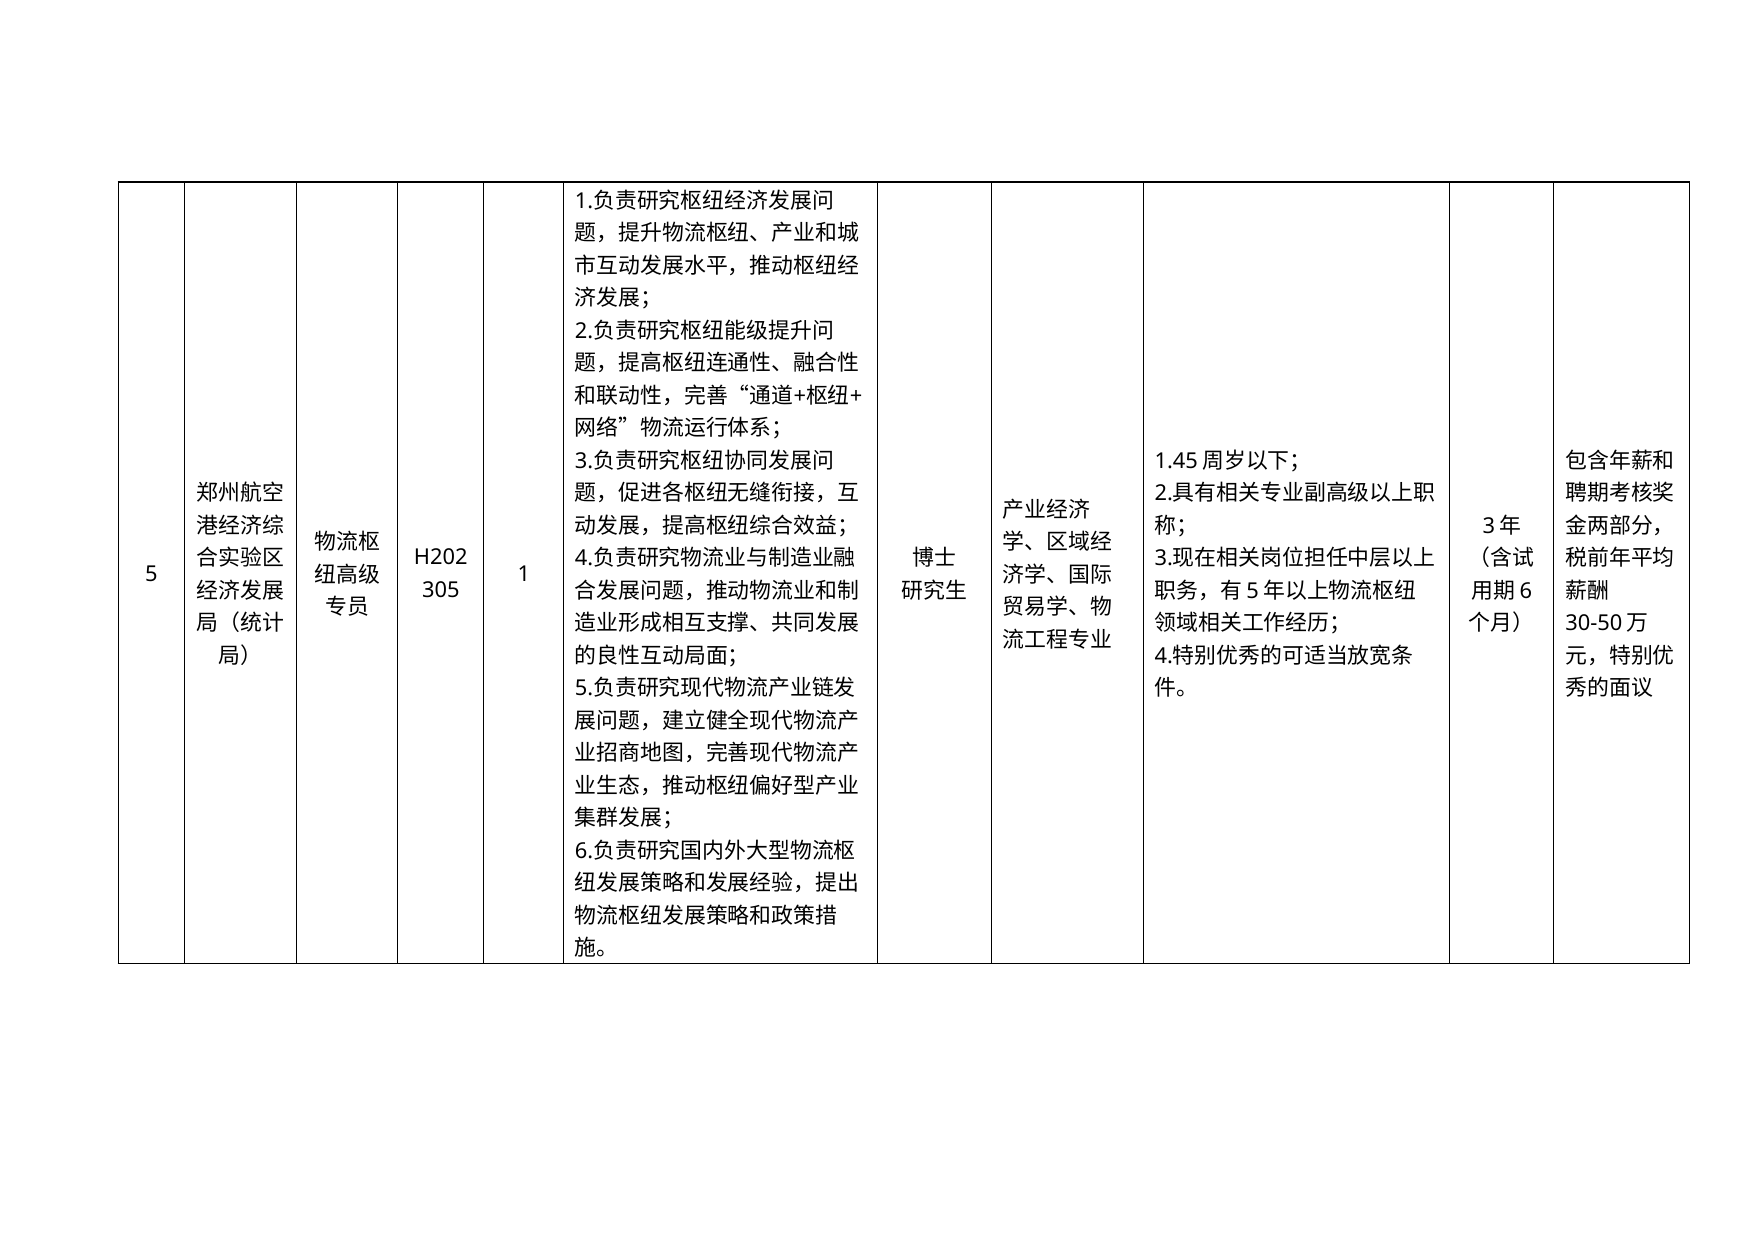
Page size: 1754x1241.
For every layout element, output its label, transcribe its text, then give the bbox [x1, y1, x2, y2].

table_cell 产业经济学、区域经济学、国际贸易学、物流工程专业 [992, 183, 1143, 962]
table_cell 1.45周岁以下； 2.具有相关专业副高级以上职称； 3.现在相关岗位担任中层以上职务，有5年以上物流枢纽领域相关工作经历； 4.特别优秀的可适当放宽条件。 [1144, 183, 1449, 962]
table_cell 包含年薪和聘期考核奖金两部分，税前年平均薪酬 30-50万元，特别优秀的面议 [1554, 183, 1689, 962]
table_cell 物流枢纽高级专员 [297, 183, 397, 962]
table_cell 1 [484, 183, 563, 962]
table_cell 博士 研究生 [878, 183, 991, 962]
table_cell 1.负责研究枢纽经济发展问题，提升物流枢纽、产业和城市互动发展水平，推动枢纽经济发展； 2.负责研究枢纽能级提升问题，提高枢纽连通性、融合性和联动性，完善“通道+枢纽+网络”物流运行体系； 3.负责研究枢纽协同发展问题，促进各枢纽无缝衔接，互动发展，提高枢纽综合效益； 4.负责研究物流业与制造业融合发展问题，推动物流业和制造业形成相互支撑、共同发展的良性互动局面； 5.负责研究现代物流产业链发展问题，建立健全现代物流产业招商地图，完善现代物流产业生态，推动枢纽偏好型产业集群发展； 6.负责研究国内外大型物流枢纽发展策略和发展经验，提出物流枢纽发展策略和政策措施。 [564, 183, 877, 962]
table_cell 3年（含试用期6个月） [1450, 183, 1553, 962]
table_cell 郑州航空港经济综合实验区经济发展局（统计局） [185, 183, 296, 962]
table_cell 5 [119, 183, 184, 962]
table_cell H202305 [398, 183, 483, 962]
